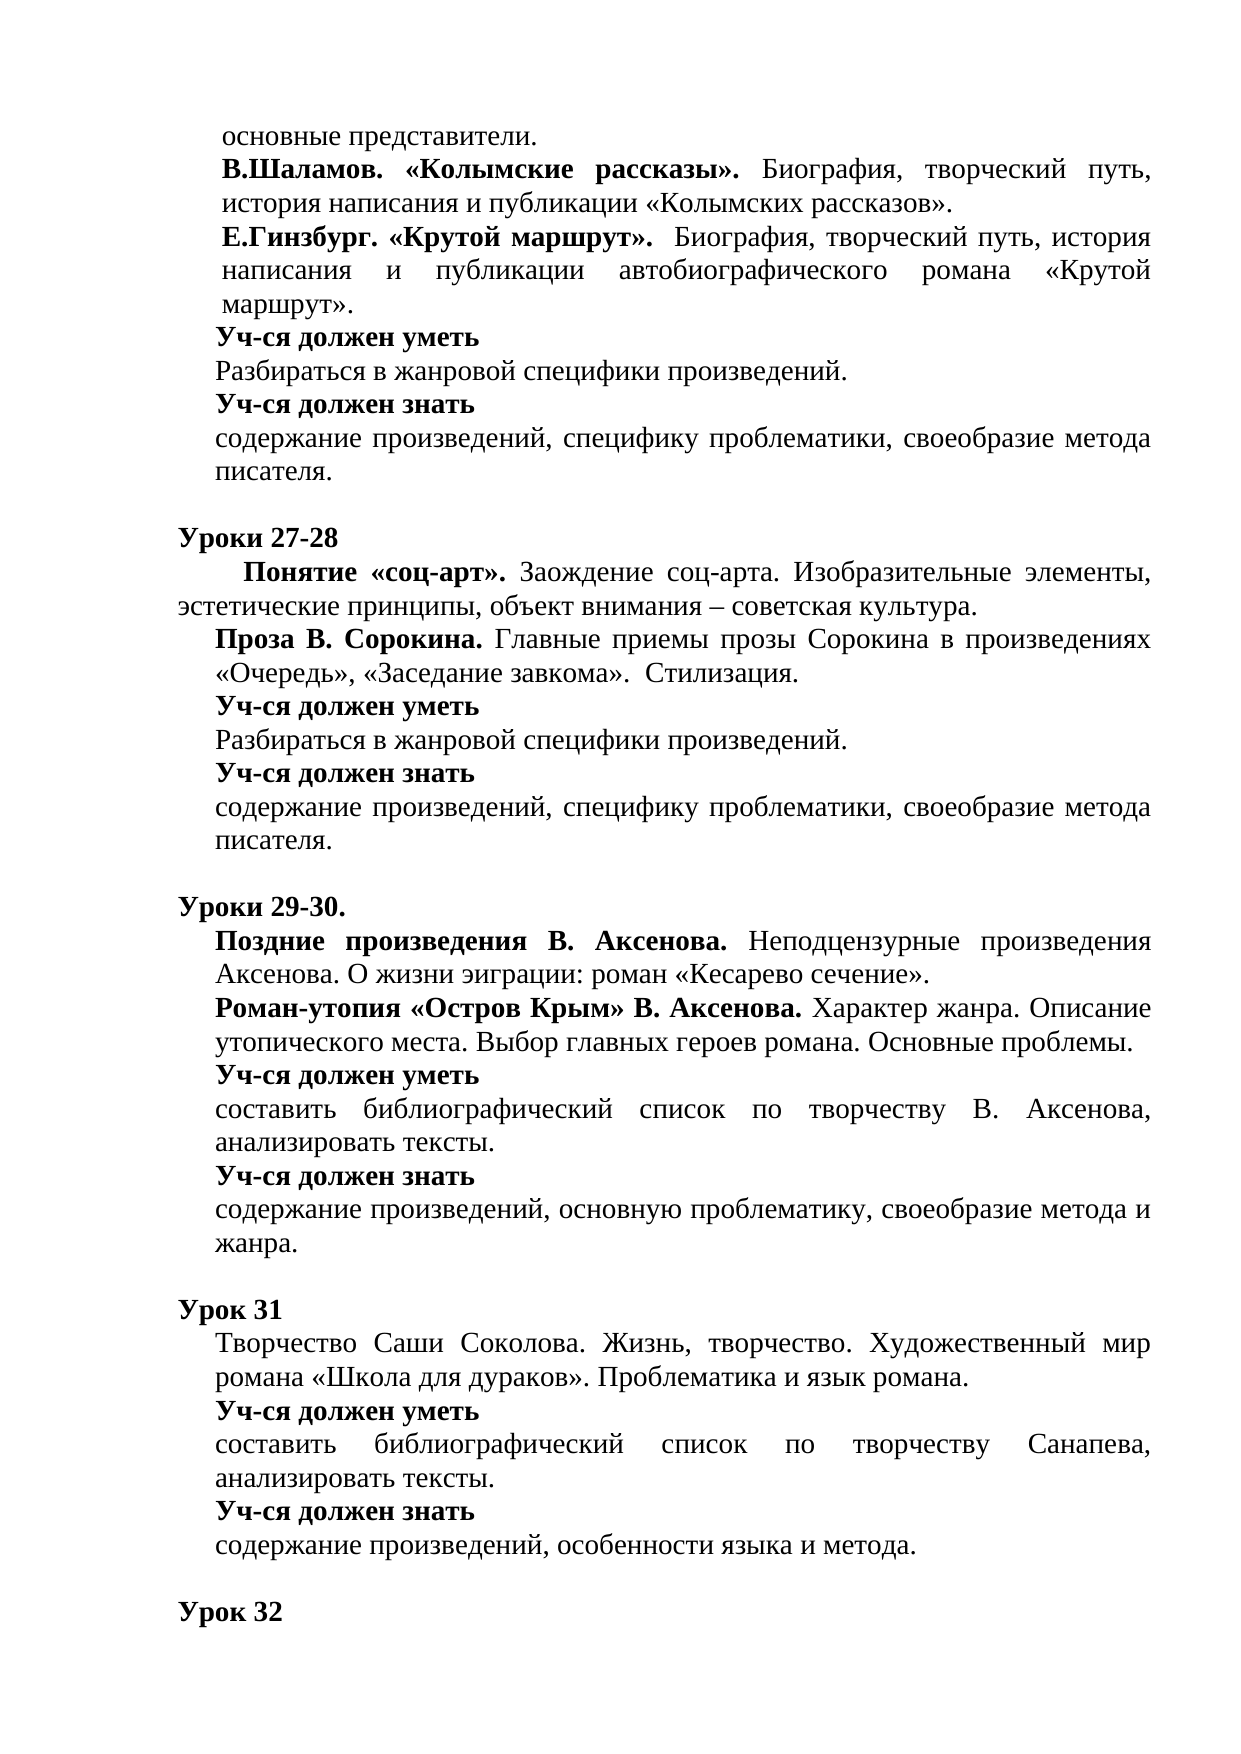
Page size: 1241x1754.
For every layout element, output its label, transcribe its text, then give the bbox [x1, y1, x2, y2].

text Разбираться в жанровой специфики произведений. [215, 353, 1152, 386]
text Уч-ся должен уметь [215, 1057, 1152, 1091]
text составить библиографический список по творчеству В. Аксенова, анализировать тексты. [215, 1091, 1152, 1158]
text содержание произведений, особенности языка и метода. [215, 1527, 1152, 1560]
text составить библиографический список по творчеству Санапева, анализировать тексты. [215, 1426, 1152, 1493]
text Уч-ся должен знать [215, 1158, 1152, 1191]
text Урок 31 [177, 1292, 1152, 1326]
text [222, 118, 1152, 152]
text содержание произведений, специфику проблематики, своеобразие метода писателя. [215, 420, 1152, 487]
text Роман-утопия «Остров Крым» В. Аксенова. Характер жанра. Описание утопического места. Выбор главных героев романа. Основные проблемы. [215, 990, 1152, 1057]
text Уроки 27-28 [177, 521, 1152, 554]
text Уч-ся должен знать [215, 386, 1152, 420]
text Понятие «соц-арт». Заождение соц-арта. Изобразительные элементы, эстетические принципы, объект внимания – советская культура. [177, 554, 1152, 621]
text Поздние произведения В. Аксенова. Неподцензурные произведения Аксенова. О жизни эиграции: роман «Кесарево сечение». [215, 923, 1152, 990]
text Уч-ся должен уметь [215, 1393, 1152, 1426]
text Проза В. Сорокина. Главные приемы прозы Сорокина в произведениях «Очередь», «Заседание завкома». Стилизация. [215, 621, 1152, 688]
text Урок 32 [177, 1594, 1152, 1627]
text Уч-ся должен знать [215, 755, 1152, 789]
text Уч-ся должен уметь [215, 688, 1152, 722]
text В.Шаламов. «Колымские рассказы». Биография, творческий путь, история написания и публикации «Колымских рассказов». [222, 152, 1152, 219]
text Разбираться в жанровой специфики произведений. [215, 722, 1152, 755]
text содержание произведений, специфику проблематики, своеобразие метода писателя. [215, 789, 1152, 856]
text Е.Гинзбург. «Крутой маршрут». Биография, творческий путь, история написания и публикации автобиографического романа «Крутой маршрут». [222, 219, 1152, 319]
text Уч-ся должен знать [215, 1493, 1152, 1527]
text Творчество Саши Соколова. Жизнь, творчество. Художественный мир романа «Школа для дураков». Проблематика и язык романа. [215, 1326, 1152, 1393]
text Уроки 29-30. [177, 889, 1152, 923]
text содержание произведений, основную проблематику, своеобразие метода и жанра. [215, 1191, 1152, 1258]
text Уч-ся должен уметь [215, 319, 1152, 353]
